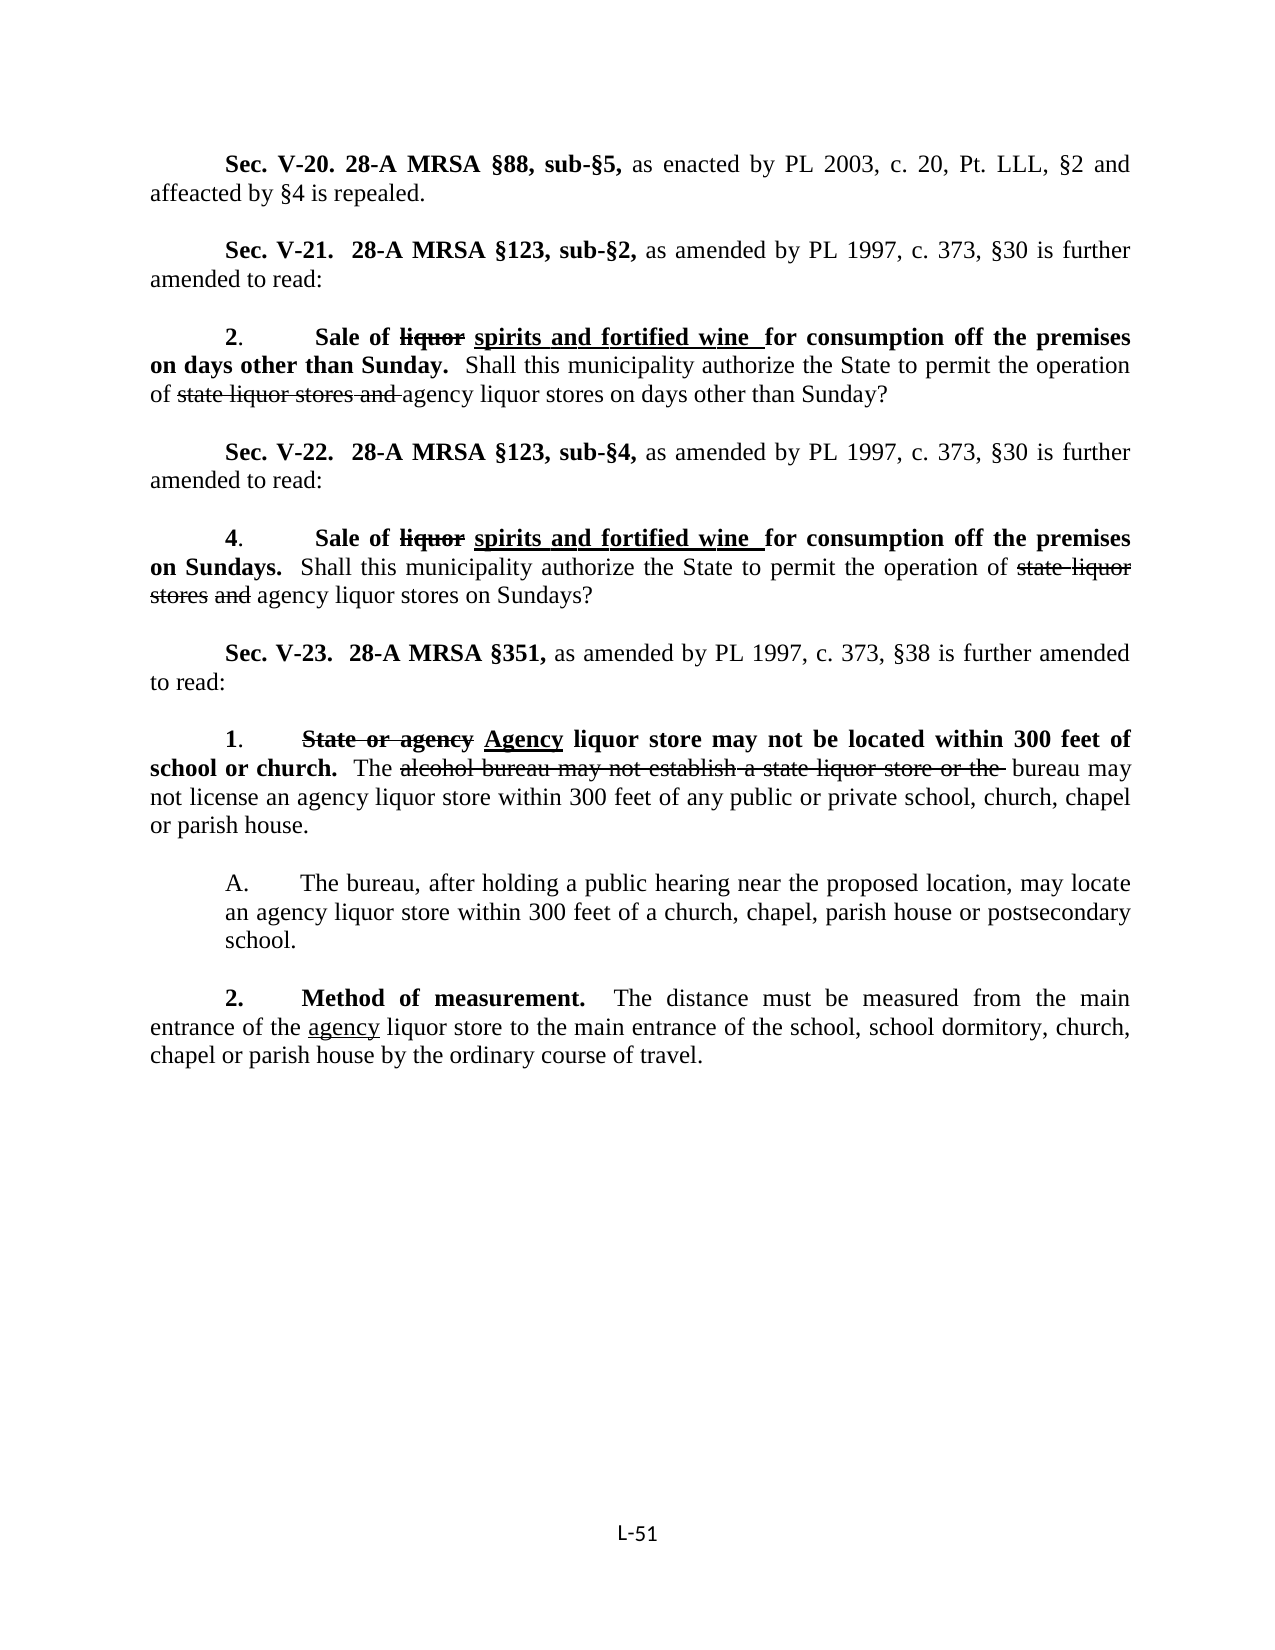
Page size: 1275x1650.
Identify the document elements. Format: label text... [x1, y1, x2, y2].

text Sec. V-21. 28-A MRSA §123, sub-§2, as amended by PL 1997, c. 373, §30 is further amended to read: [150, 235, 1131, 293]
text Sec. V-23. 28-A MRSA §351, as amended by PL 1997, c. 373, §38 is further amended to read: [150, 638, 1131, 695]
text 4. Sale of liquor spirits and fortified wine for consumption off the premises on Sundays. Shall this municipality authorize the State to permit the operation of state liquor stores and agency liquor stores on Sundays? [150, 523, 1131, 609]
text Sec. V-22. 28-A MRSA §123, sub-§4, as amended by PL 1997, c. 373, §30 is further amended to read: [150, 437, 1131, 494]
text 2. Method of measurement. The distance must be measured from the main entrance of the agency liquor store to the main entrance of the school, school dormitory, church, chapel or parish house by the ordinary course of travel. [150, 983, 1131, 1069]
text Sec. V-20. 28-A MRSA §88, sub-§5, as enacted by PL 2003, c. 20, Pt. LLL, §2 and affeacted by §4 is repealed. [150, 149, 1131, 207]
text 1. State or agency Agency liquor store may not be located within 300 feet of school or church. The alcohol bureau may not establish a state liquor store or the bureau may not license an agency liquor store within 300 feet of any public or private school, church, chapel or parish house. [150, 724, 1132, 839]
text A. The bureau, after holding a public hearing near the proposed location, may locate an agency liquor store within 300 feet of a church, chapel, parish house or postsecondary school. [225, 868, 1132, 954]
text 2. Sale of liquor spirits and fortified wine for consumption off the premises on days other than Sunday. Shall this municipality authorize the State to permit the operation of state liquor stores and agency liquor stores on days other than Sunday? [150, 322, 1131, 408]
